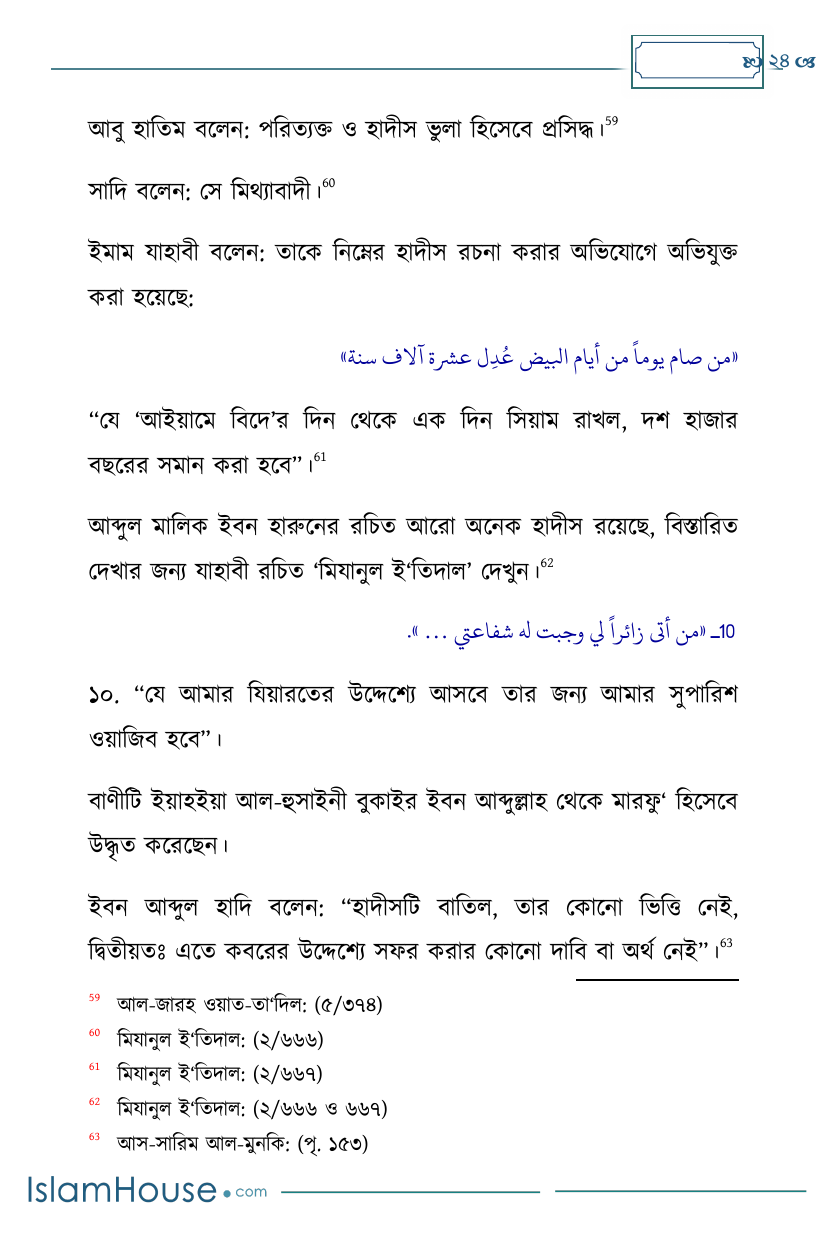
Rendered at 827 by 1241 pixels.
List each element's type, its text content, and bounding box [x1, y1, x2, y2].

text আব্দুল মালিক ইবন হারুনের রচিত আরো অনেক হাদীস রয়েছে, বিস্তারিত দেখার জন্য যাহাবী রচিত ‘মিযানুল ই‘তিদাল’ দেখুন। [89, 504, 738, 590]
picture [548, 1170, 807, 1208]
text 10ـ «من أتى زائراً لي وجبت له شفاعتي … ». [89, 610, 738, 652]
text সাদি বলেন: সে মিথ্যাবাদী। [89, 169, 738, 210]
text আবু হাতিম বলেন: পরিত্যক্ত ও হাদীস ভুলা হিসেবে প্রসিদ্ধ। [89, 107, 738, 149]
text ১০. “যে আমার যিয়ারতের উদ্দেশ্যে আসবে তার জন্য আমার সুপারিশ ওয়াজিব হবে”। [89, 672, 738, 758]
text ইবন আব্দুল হাদি বলেন: “হাদীসটি বাতিল, তার কোনো ভিত্তি নেই, দ্বিতীয়তঃ এতে কবরের উদ্দেশ্যে সফর করার কোনো দাবি বা অর্থ নেই”। [89, 884, 738, 971]
picture [20, 1171, 541, 1209]
text ইমাম যাহাবী বলেন: তাকে নিম্নের হাদীস রচনা করার অভিযোগে অভিযুক্ত করা হয়েছে: [89, 230, 738, 316]
text বাণীটি ইয়াহইয়া আল-হুসাইনী বুকাইর ইবন আব্দুল্লাহ থেকে মারফু‘ হিসেবে উদ্ধৃত করেছেন। [89, 778, 738, 864]
text «من صام يوماً من أيام البيض عُدِل عشرة آلاف سنة» [89, 336, 738, 378]
text “যে ‘আইয়ামে বিদে’র দিন থেকে এক দিন সিয়াম রাখল, দশ হাজার বছরের সমান করা হবে”। [89, 398, 738, 484]
